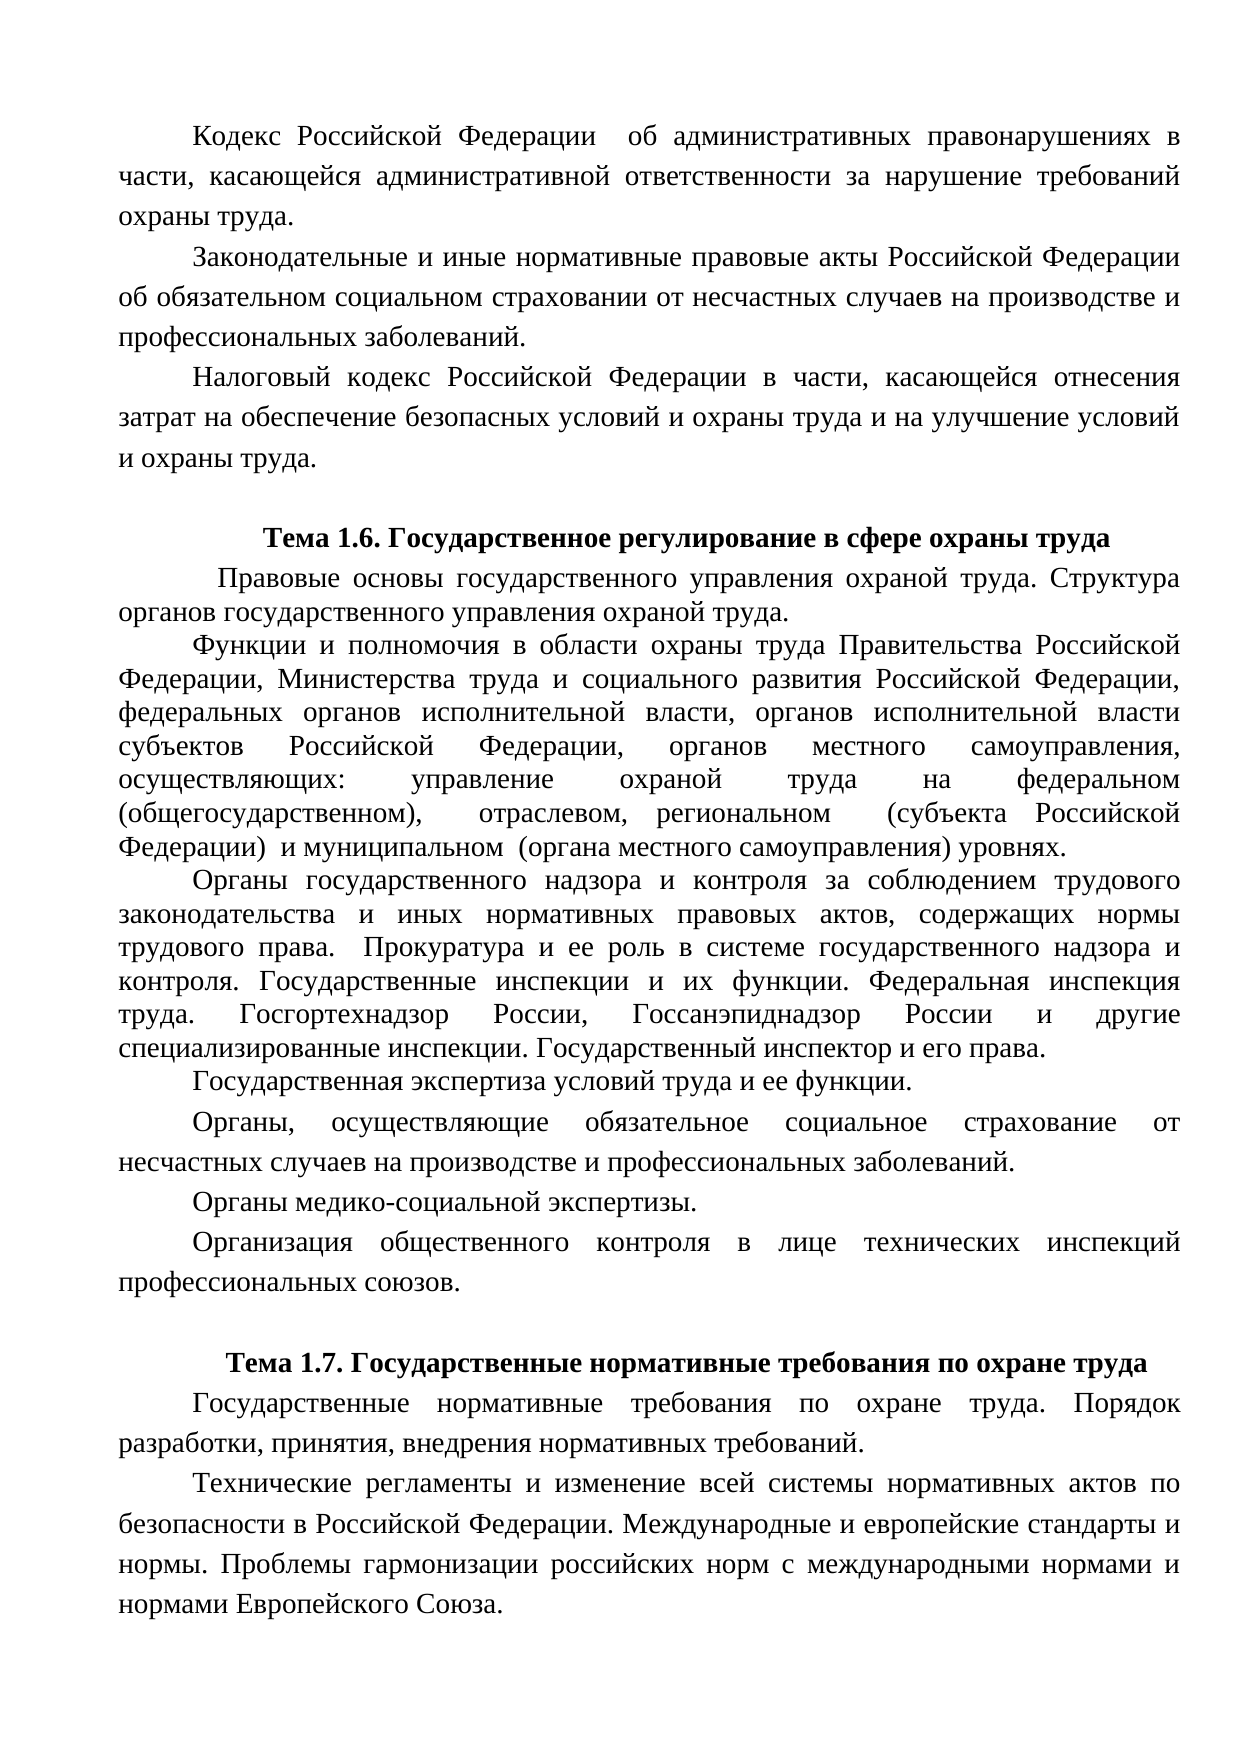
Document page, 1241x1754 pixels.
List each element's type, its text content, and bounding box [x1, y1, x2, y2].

text Органы медико-социальной экспертизы. [118, 1184, 1181, 1218]
subtitle Тема 1.6. Государственное регулирование в сфере охраны труда [118, 520, 1181, 554]
text Органы, осуществляющие обязательное социальное страхование от несчастных случаев на производстве и профессиональных заболеваний. [118, 1104, 1181, 1177]
text Кодекс Российской Федерации об административных правонарушениях в части, касающейся административной ответственности за нарушение требований охраны труда. [118, 118, 1181, 232]
text Государственные нормативные требования по охране труда. Порядок разработки, принятия, внедрения нормативных требований. [118, 1385, 1181, 1459]
text Органы государственного надзора и контроля за соблюдением трудового законодательства и иных нормативных правовых актов, содержащих нормы трудового права. Прокуратура и ее роль в системе государственного надзора и контроля. Государственные инспекции и их функции. Федеральная инспекция труда. Госгортехнадзор России, Госсанэпиднадзор России и другие специализированные инспекции. Государственный инспектор и его права. [118, 862, 1181, 1063]
text Законодательные и иные нормативные правовые акты Российской Федерации об обязательном социальном страховании от несчастных случаев на производстве и профессиональных заболеваний. [118, 239, 1181, 353]
text Функции и полномочия в области охраны труда Правительства Российской Федерации, Министерства труда и социального развития Российской Федерации, федеральных органов исполнительной власти, органов исполнительной власти субъектов Российской Федерации, органов местного самоуправления, осуществляющих: управление охраной труда на федеральном (общегосударственном), отраслевом, региональном (субъекта Российской Федерации) и муниципальном (органа местного самоуправления) уровнях. [118, 627, 1181, 862]
text Государственная экспертиза условий труда и ее функции. [118, 1063, 1181, 1097]
text Правовые основы государственного управления охраной труда. Структура органов государственного управления охраной труда. [118, 560, 1181, 627]
text Организация общественного контроля в лице технических инспекций профессиональных союзов. [118, 1224, 1181, 1298]
subtitle Тема 1.7. Государственные нормативные требования по охране труда [118, 1345, 1181, 1378]
text Технические регламенты и изменение всей системы нормативных актов по безопасности в Российской Федерации. Международные и европейские стандарты и нормы. Проблемы гармонизации российских норм с международными нормами и нормами Европейского Союза. [118, 1466, 1181, 1620]
text Налоговый кодекс Российской Федерации в части, касающейся отнесения затрат на обеспечение безопасных условий и охраны труда и на улучшение условий и охраны труда. [118, 359, 1181, 473]
